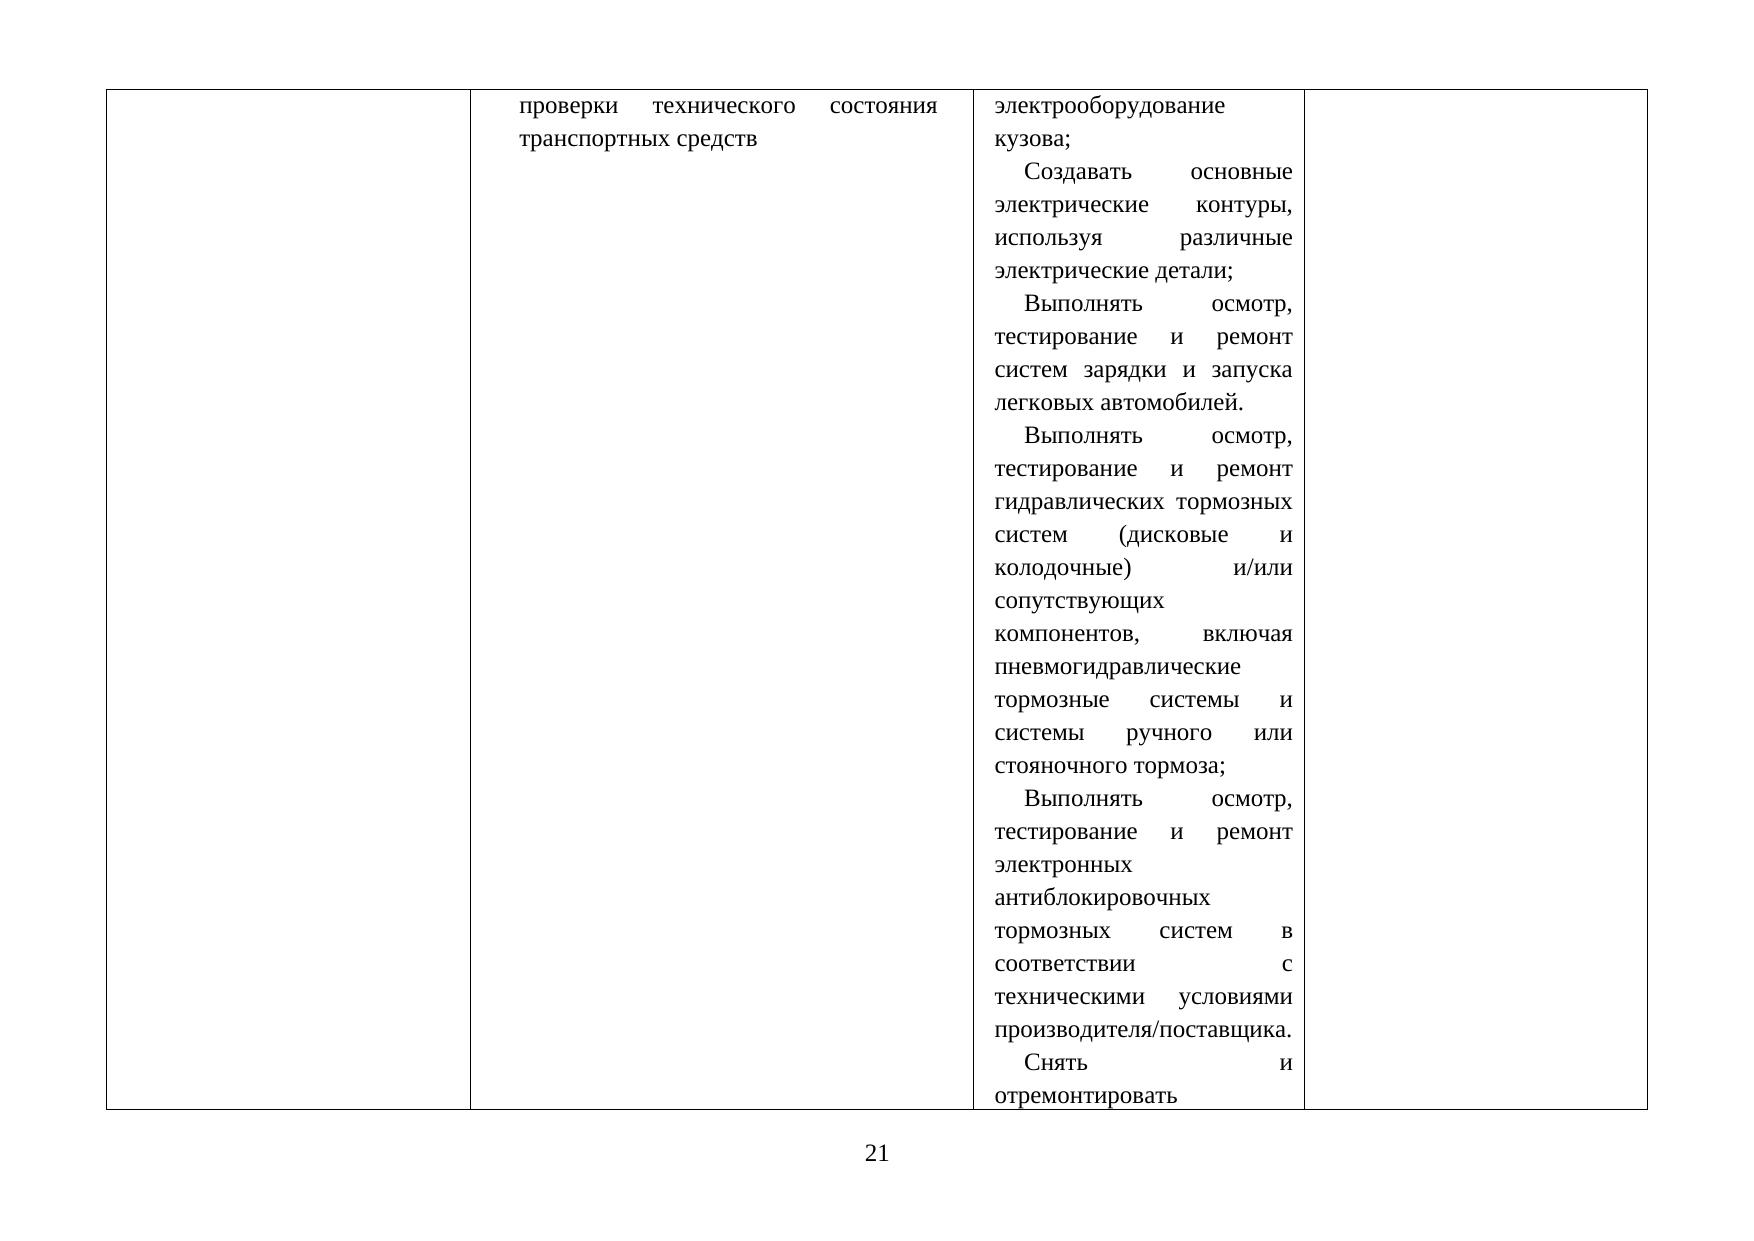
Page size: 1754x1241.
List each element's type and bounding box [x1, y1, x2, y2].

table_cell [1305, 90, 1647, 1109]
table_cell [471, 90, 973, 1109]
table_cell [974, 90, 1304, 1109]
table_cell [107, 90, 470, 1109]
